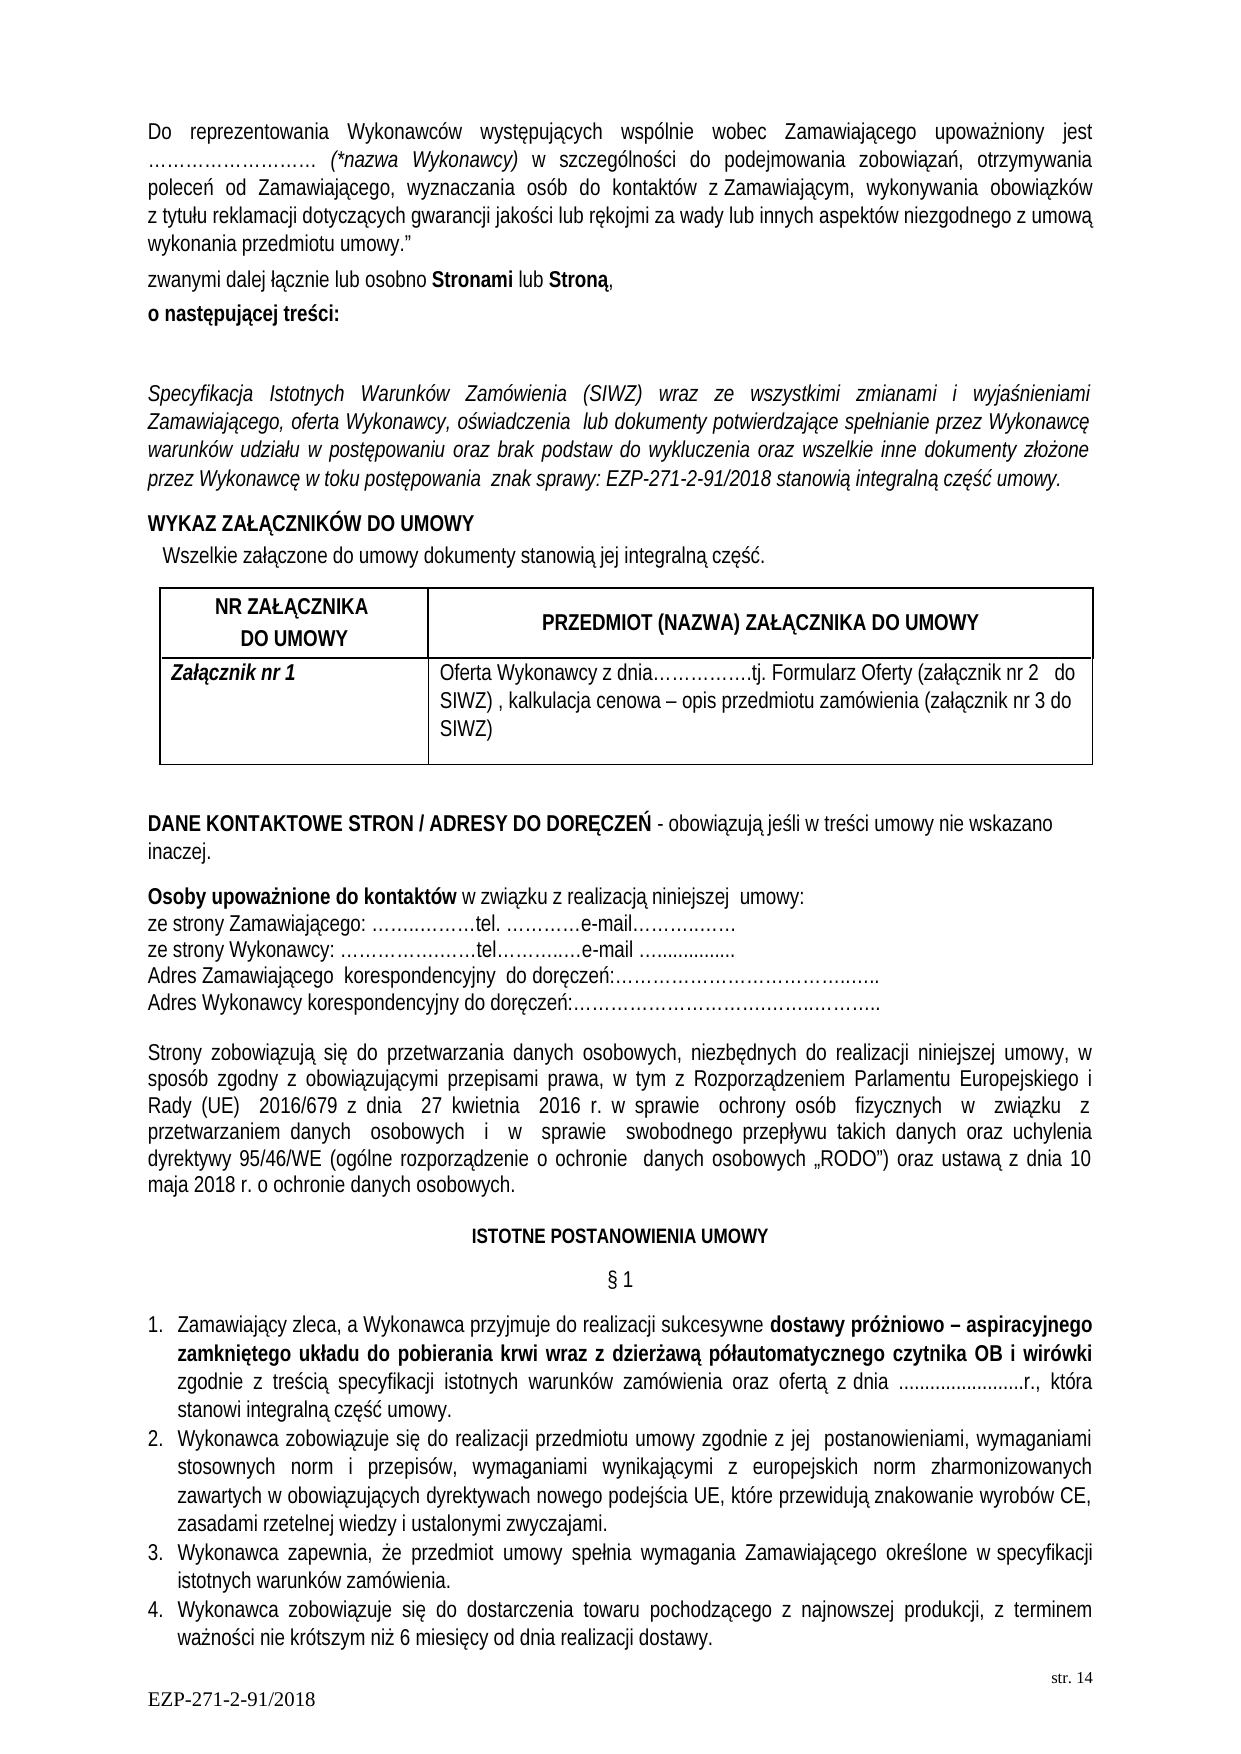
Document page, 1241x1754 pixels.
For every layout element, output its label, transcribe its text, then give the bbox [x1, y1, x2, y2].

text Strony zobowiązują się do przetwarzania danych osobowych, niezbędnych do realizacji niniejszej umowy, w sposób zgodny z obowiązującymi przepisami prawa, w tym z Rozporządzeniem Parlamentu Europejskiego i Rady (UE) 2016/679 z dnia 27 kwietnia 2016 r. w sprawie ochrony osób fizycznych w związku z przetwarzaniem danych osobowych i w sprawie swobodnego przepływu takich danych oraz uchylenia dyrektywy 95/46/WE (ogólne rozporządzenie o ochronie danych osobowych „RODO”) oraz ustawą z dnia 10 maja 2018 r. o ochronie danych osobowych. [148, 1039, 1093, 1197]
text DANE KONTAKTOWE STRON / ADRESY DO DORĘCZEŃ - obowiązują jeśli w treści umowy nie wskazano inaczej. [148, 810, 1093, 864]
text Adres Zamawiającego korespondencyjny do doręczeń:………………………………..….. [148, 962, 1093, 989]
text Specyfikacja Istotnych Warunków Zamówienia (SIWZ) wraz ze wszystkimi zmianami i wyjaśnieniami Zamawiającego, oferta Wykonawcy, oświadczenia lub dokumenty potwierdzające spełnianie przez Wykonawcę warunków udziału w postępowaniu oraz brak podstaw do wykluczenia oraz wszelkie inne dokumenty złożone przez Wykonawcę w toku postępowania znak sprawy: EZP-271-2-91/2018 stanowią integralną część umowy. [148, 379, 1093, 491]
text Adres Wykonawcy korespondencyjny do doręczeń:………………………….……..……….. [148, 989, 1093, 1015]
text WYKAZ ZAŁĄCZNIKÓW DO UMOWY [148, 510, 1093, 536]
table_cell Oferta Wykonawcy z dnia…………….tj. Formularz Oferty (załącznik nr 2 do SIWZ) , kalkulacja cenowa – opis przedmiotu zamówienia (załącznik nr 3 do SIWZ) [429, 657, 1092, 764]
text ze strony Wykonawcy: …………….……tel………..…e-mail …............... [148, 936, 1093, 962]
text Do reprezentowania Wykonawców występujących wspólnie wobec Zamawiającego upoważniony jest ……………………… (*nazwa Wykonawcy) w szczególności do podejmowania zobowiązań, otrzymywania poleceń od Zamawiającego, wyznaczania osób do kontaktów z Zamawiającym, wykonywania obowiązków z tytułu reklamacji dotyczących gwarancji jakości lub rękojmi za wady lub innych aspektów niezgodnego z umową wykonania przedmiotu umowy.” [148, 118, 1093, 256]
list Wykonawca zapewnia, że przedmiot umowy spełnia wymagania Zamawiającego określone w specyfikacji istotnych warunków zamówienia. [148, 1539, 1093, 1593]
text Wszelkie załączone do umowy dokumenty stanowią jej integralną część. [162, 542, 1093, 568]
text Osoby upoważnione do kontaktów w związku z realizacją niniejszej umowy: [148, 883, 1093, 910]
text § 1 [148, 1266, 1093, 1292]
text zwanymi dalej łącznie lub osobno Stronami lub Stroną, [148, 266, 1093, 292]
list Zamawiający zleca, a Wykonawca przyjmuje do realizacji sukcesywne dostawy próżniowo – aspiracyjnego zamkniętego układu do pobierania krwi wraz z dzierżawą półautomatycznego czytnika OB i wirówki zgodnie z treścią specyfikacji istotnych warunków zamówienia oraz ofertą z dnia ........................r., która stanowi integralną część umowy. [148, 1311, 1093, 1423]
table_header NR ZAŁĄCZNIKA DO UMOWY [161, 589, 427, 657]
text o następującej treści: [148, 300, 1093, 327]
list Wykonawca zobowiązuje się do dostarczenia towaru pochodzącego z najnowszej produkcji, z terminem ważności nie krótszym niż 6 miesięcy od dnia realizacji dostawy. [148, 1596, 1093, 1650]
text ISTOTNE POSTANOWIENIA UMOWY [148, 1223, 1093, 1247]
table_cell Załącznik nr 1 [161, 658, 428, 764]
list Wykonawca zobowiązuje się do realizacji przedmiotu umowy zgodnie z jej postanowieniami, wymaganiami stosownych norm i przepisów, wymaganiami wynikającymi z europejskich norm zharmonizowanych zawartych w obowiązujących dyrektywach nowego podejścia UE, które przewidują znakowanie wyrobów CE, zasadami rzetelnej wiedzy i ustalonymi zwyczajami. [148, 1425, 1093, 1537]
text ze strony Zamawiającego: ……..………tel. …………e-mail………..…… [148, 910, 1093, 936]
table_header PRZEDMIOT (NAZWA) ZAŁĄCZNIKA DO UMOWY [429, 589, 1092, 657]
